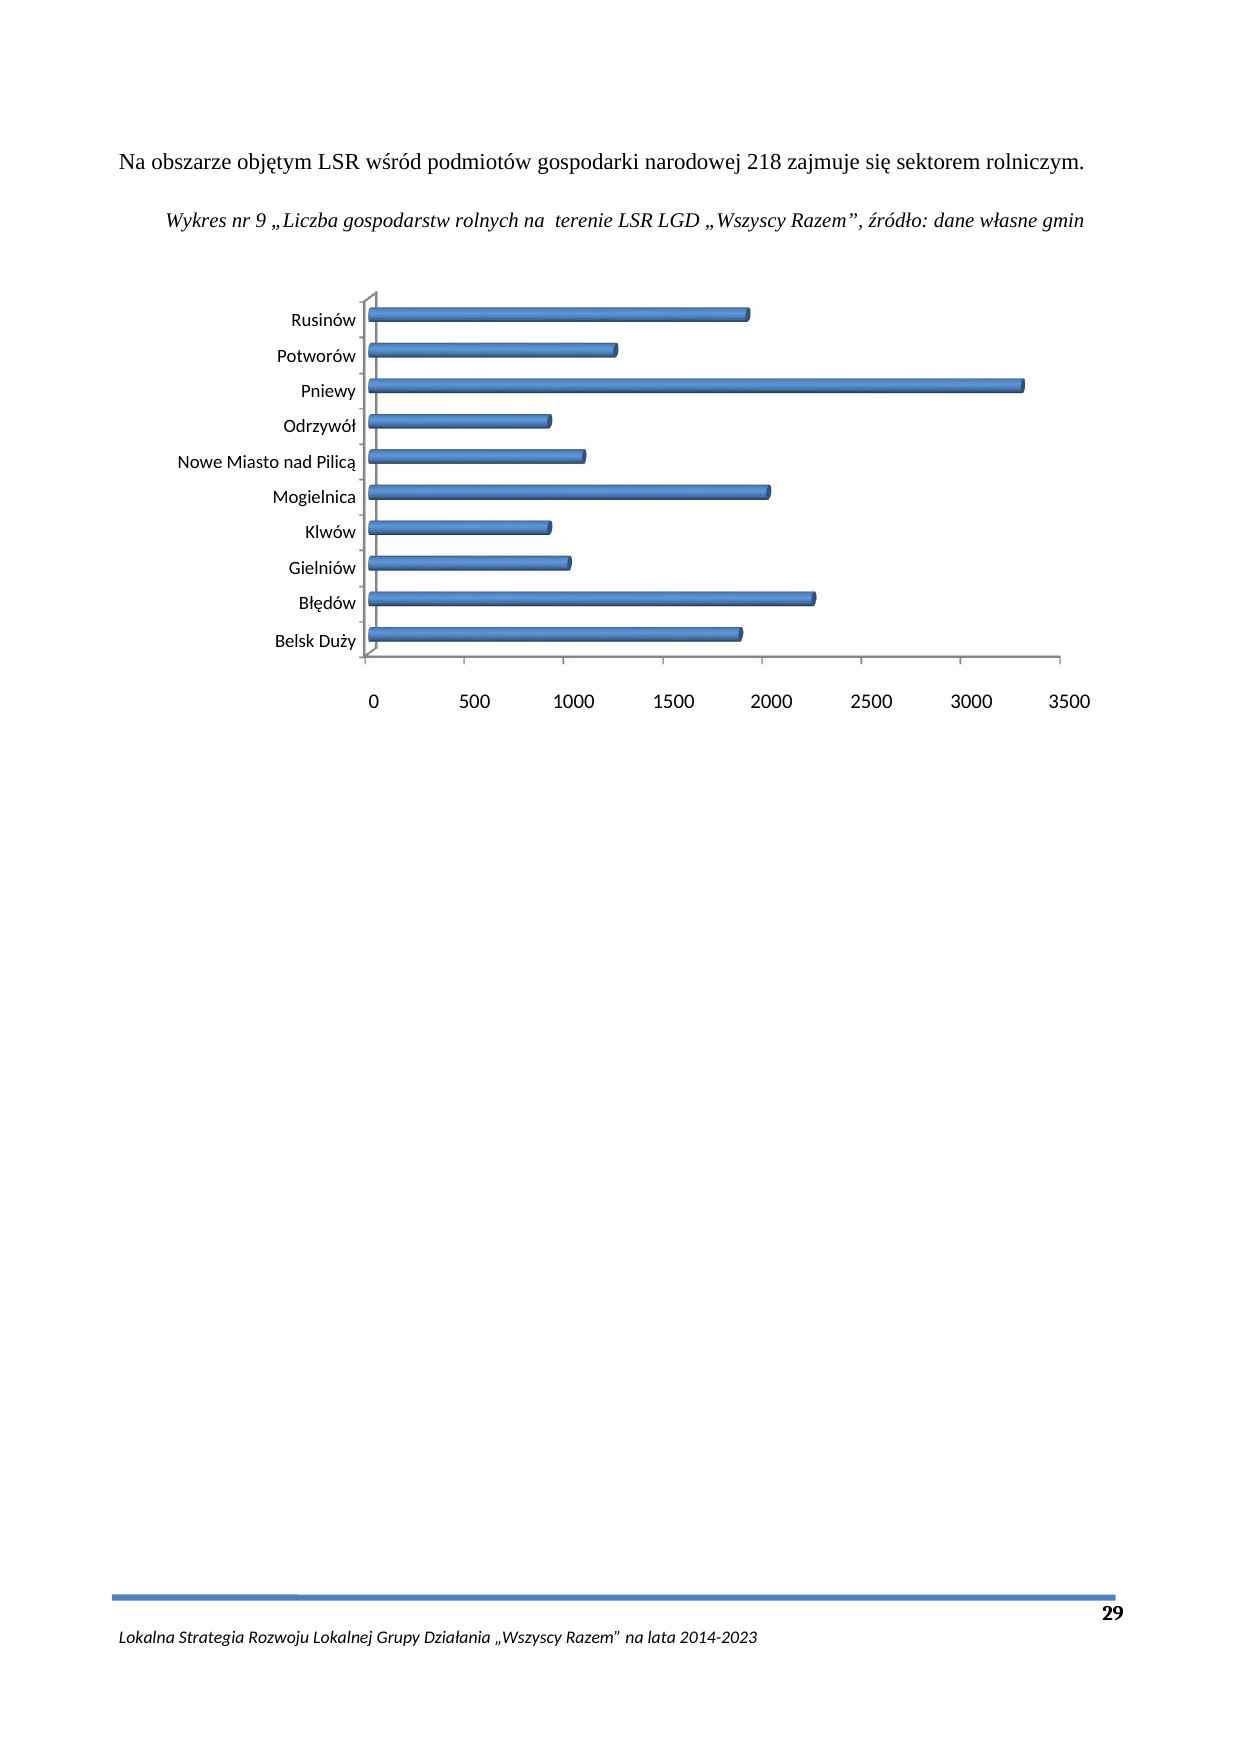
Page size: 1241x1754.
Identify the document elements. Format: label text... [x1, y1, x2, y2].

text Lokalna Strategia Rozwoju Lokalnej Grupy Działania „Wszyscy Razem” na lata 2014-2023 [119, 1626, 1123, 1648]
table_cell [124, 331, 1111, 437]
text Wykres nr 9 „Liczba gospodarstw rolnych na terenie LSR LGD „Wszyscy Razem”, źródło: dane własne gmin [165, 208, 1123, 232]
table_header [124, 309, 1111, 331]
picture [143, 264, 1130, 713]
text 29 [119, 1602, 1123, 1626]
text Na obszarze objętym LSR wśród podmiotów gospodarki narodowej 218 zajmuje się sektorem rolniczym. [119, 148, 1123, 174]
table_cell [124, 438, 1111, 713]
